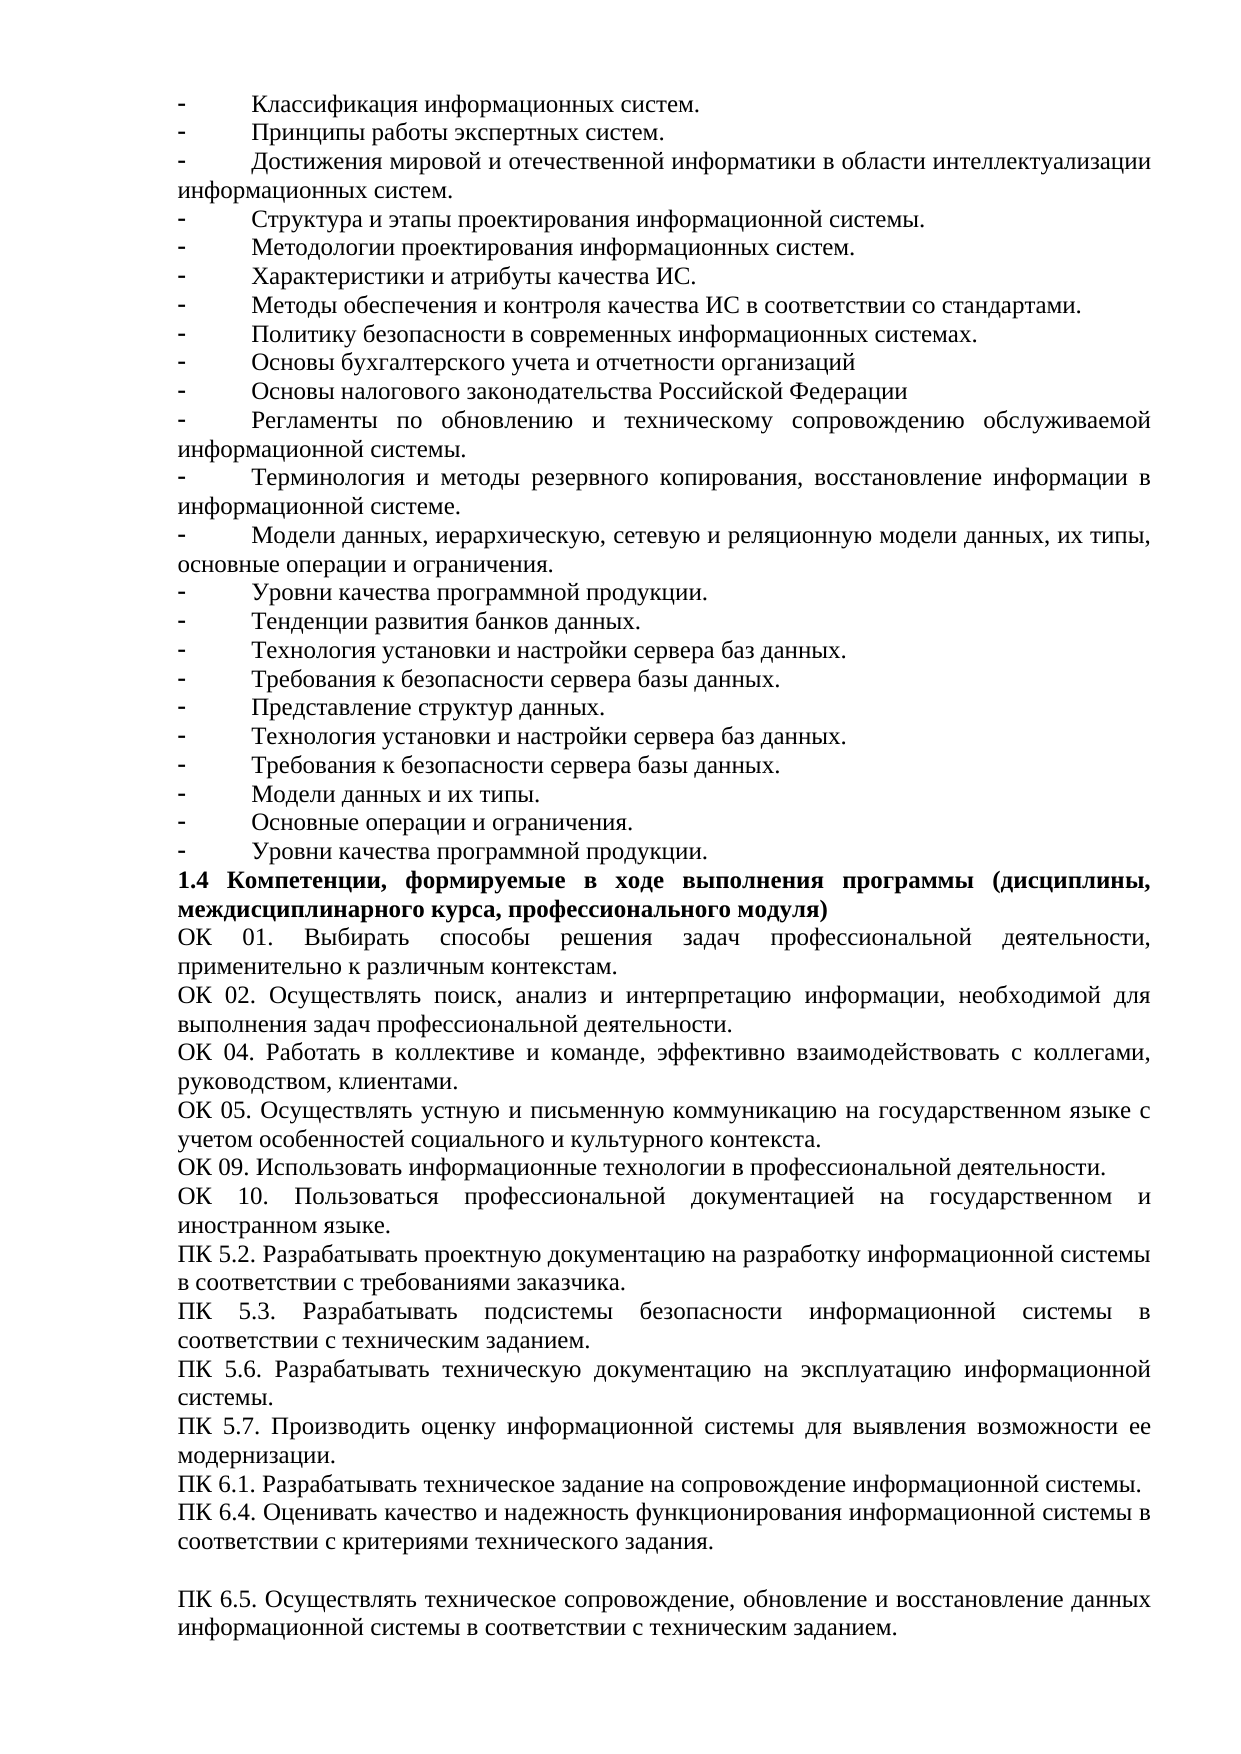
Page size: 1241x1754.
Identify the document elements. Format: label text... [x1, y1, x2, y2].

list Характеристики и атрибуты качества ИС. [177, 261, 1152, 290]
text ОК 05. Осуществлять устную и письменную коммуникацию на государственном языке с учетом особенностей социального и культурного контекста. [177, 1095, 1152, 1152]
list Модели данных, иерархическую, сетевую и реляционную модели данных, их типы, основные операции и ограничения. [177, 520, 1152, 577]
text ПК 6.4. Оценивать качество и надежность функционирования информационной системы в соответствии с критериями технического задания. [177, 1497, 1152, 1555]
list Регламенты по обновлению и техническому сопровождению обслуживаемой информационной системы. [177, 405, 1152, 462]
list Методологии проектирования информационных систем. [177, 232, 1152, 261]
list Требования к безопасности сервера базы данных. [177, 750, 1152, 779]
text ПК 6.1. Разрабатывать техническое задание на сопровождение информационной системы. [177, 1469, 1152, 1497]
list Представление структур данных. [177, 692, 1152, 721]
text ПК 5.2. Разрабатывать проектную документацию на разработку информационной системы в соответствии с требованиями заказчика. [177, 1239, 1152, 1296]
text ОК 02. Осуществлять поиск, анализ и интерпретацию информации, необходимой для выполнения задач профессиональной деятельности. [177, 980, 1152, 1037]
list Политику безопасности в современных информационных системах. [177, 319, 1152, 347]
list Структура и этапы проектирования информационной системы. [177, 204, 1152, 232]
list Методы обеспечения и контроля качества ИС в соответствии со стандартами. [177, 290, 1152, 319]
list Уровни качества программной продукции. [177, 836, 1152, 865]
list Основные операции и ограничения. [177, 807, 1152, 836]
text ПК 5.6. Разрабатывать техническую документацию на эксплуатацию информационной системы. [177, 1354, 1152, 1411]
text ПК 5.3. Разрабатывать подсистемы безопасности информационной системы в соответствии с техническим заданием. [177, 1296, 1152, 1354]
text 1.4 Компетенции, формируемые в ходе выполнения программы (дисциплины, междисциплинарного курса, профессионального модуля) [177, 865, 1152, 922]
text ПК 6.5. Осуществлять техническое сопровождение, обновление и восстановление данных информационной системы в соответствии с техническим заданием. [177, 1584, 1152, 1641]
list Требования к безопасности сервера базы данных. [177, 664, 1152, 692]
text ОК 09. Использовать информационные технологии в профессиональной деятельности. [177, 1152, 1152, 1181]
list Технология установки и настройки сервера баз данных. [177, 635, 1152, 664]
list Технология установки и настройки сервера баз данных. [177, 721, 1152, 750]
text ОК 01. Выбирать способы решения задач профессиональной деятельности, применительно к различным контекстам. [177, 922, 1152, 980]
list Терминология и методы резервного копирования, восстановление информации в информационной системе. [177, 462, 1152, 520]
list Принципы работы экспертных систем. [177, 117, 1152, 146]
list Уровни качества программной продукции. [177, 577, 1152, 606]
list Основы бухгалтерского учета и отчетности организаций [177, 347, 1152, 376]
list Достижения мировой и отечественной информатики в области интеллектуализации информационных систем. [177, 146, 1152, 204]
text ОК 10. Пользоваться профессиональной документацией на государственном и иностранном языке. [177, 1181, 1152, 1239]
list Тенденции развития банков данных. [177, 606, 1152, 635]
text ПК 5.7. Производить оценку информационной системы для выявления возможности ее модернизации. [177, 1411, 1152, 1469]
list Основы налогового законодательства Российской Федерации [177, 376, 1152, 405]
list Модели данных и их типы. [177, 779, 1152, 807]
text ОК 04. Работать в коллективе и команде, эффективно взаимодействовать с коллегами, руководством, клиентами. [177, 1037, 1152, 1095]
list Классификация информационных систем. [177, 89, 1152, 117]
